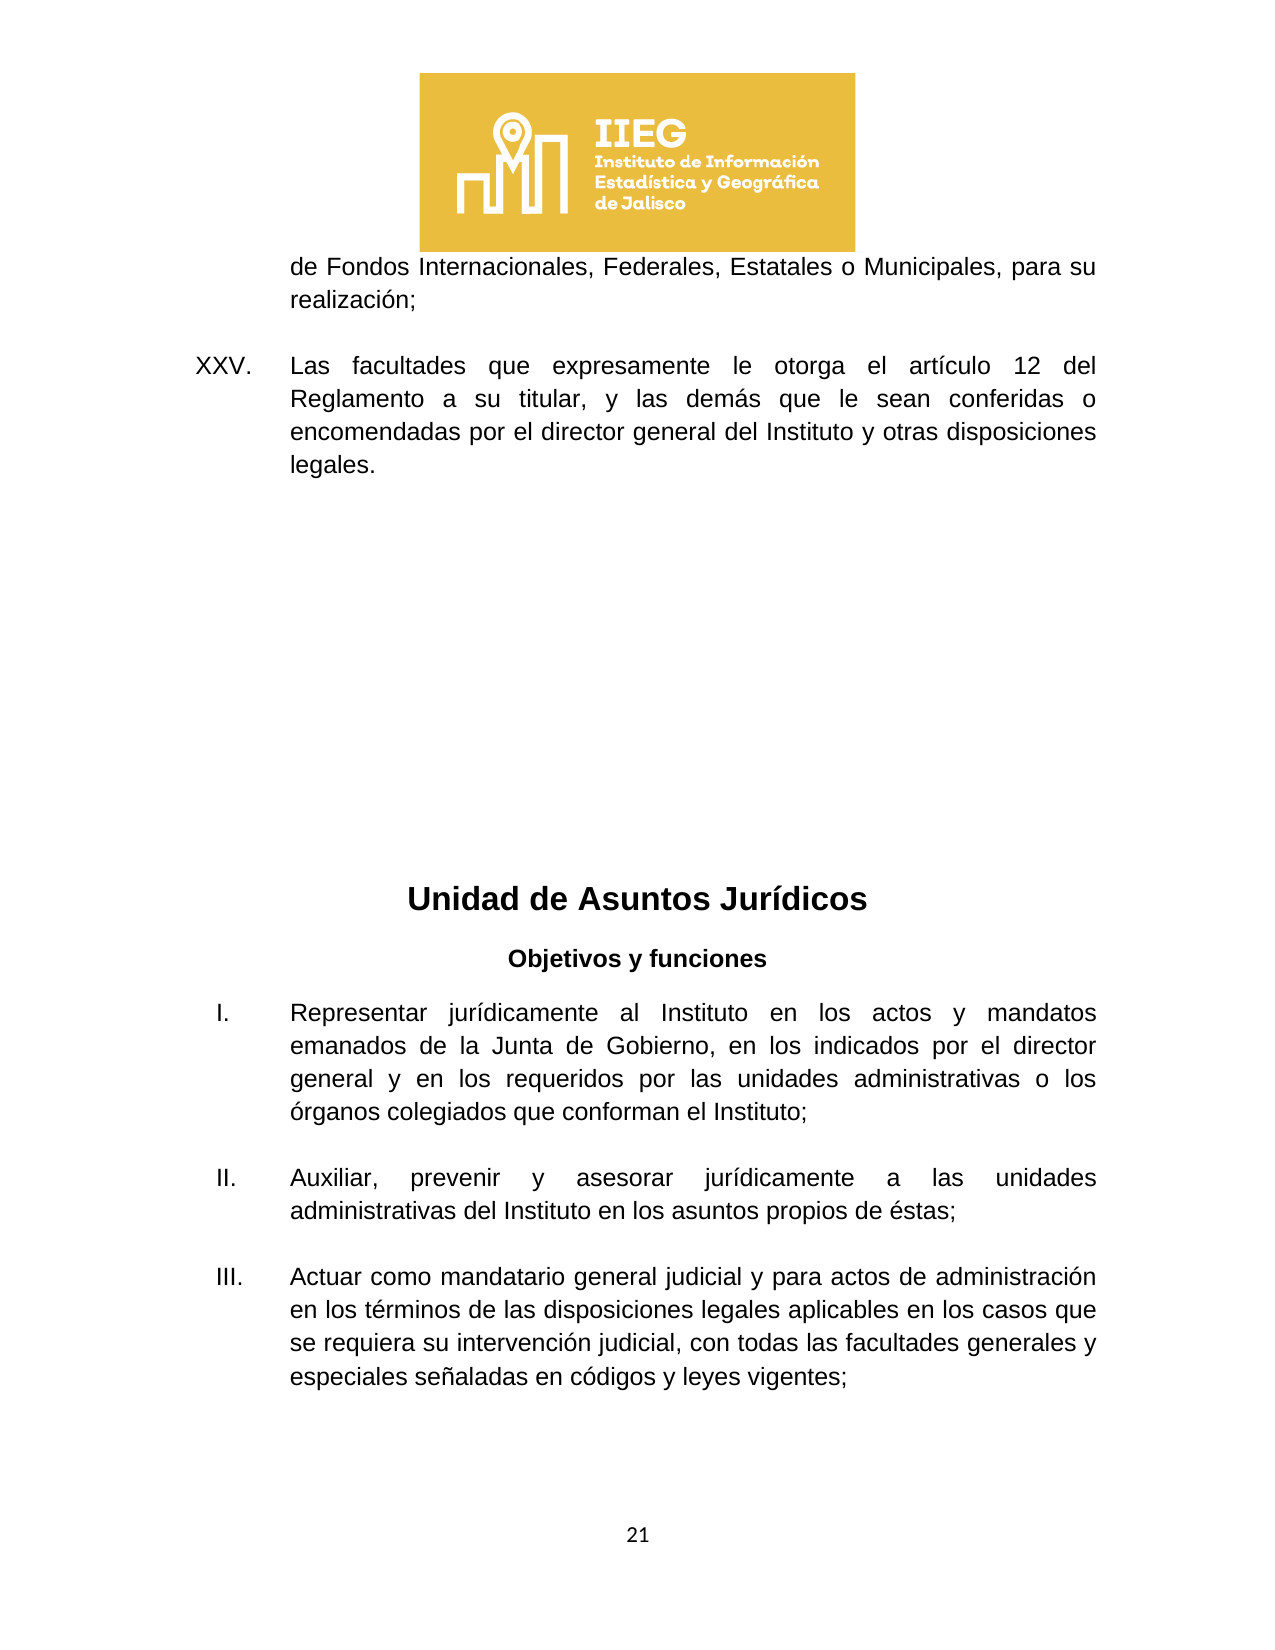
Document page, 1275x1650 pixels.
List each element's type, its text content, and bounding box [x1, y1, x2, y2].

list Representar jurídicamente al Instituto en los actos y mandatos emanados de la Junta de Gobierno, en los indicados por el director general y en los requeridos por las unidades administrativas o los órganos colegiados que conforman el Instituto; [216, 998, 1098, 1126]
list Las facultades que expresamente le otorga el artículo 12 del Reglamento a su titular, y las demás que le sean conferidas o encomendadas por el director general del Instituto y otras disposiciones legales. [252, 351, 1098, 479]
list Auxiliar, prevenir y asesorar jurídicamente a las unidades administrativas del Instituto en los asuntos propios de éstas; [216, 1163, 1098, 1225]
text Objetivos y funciones [177, 944, 1098, 973]
picture [419, 73, 856, 252]
list Actuar como mandatario general judicial y para actos de administración en los términos de las disposiciones legales aplicables en los casos que se requiera su intervención judicial, con todas las facultades generales y especiales señaladas en códigos y leyes vigentes; [216, 1262, 1098, 1390]
text Unidad de Asuntos Jurídicos [177, 879, 1098, 918]
